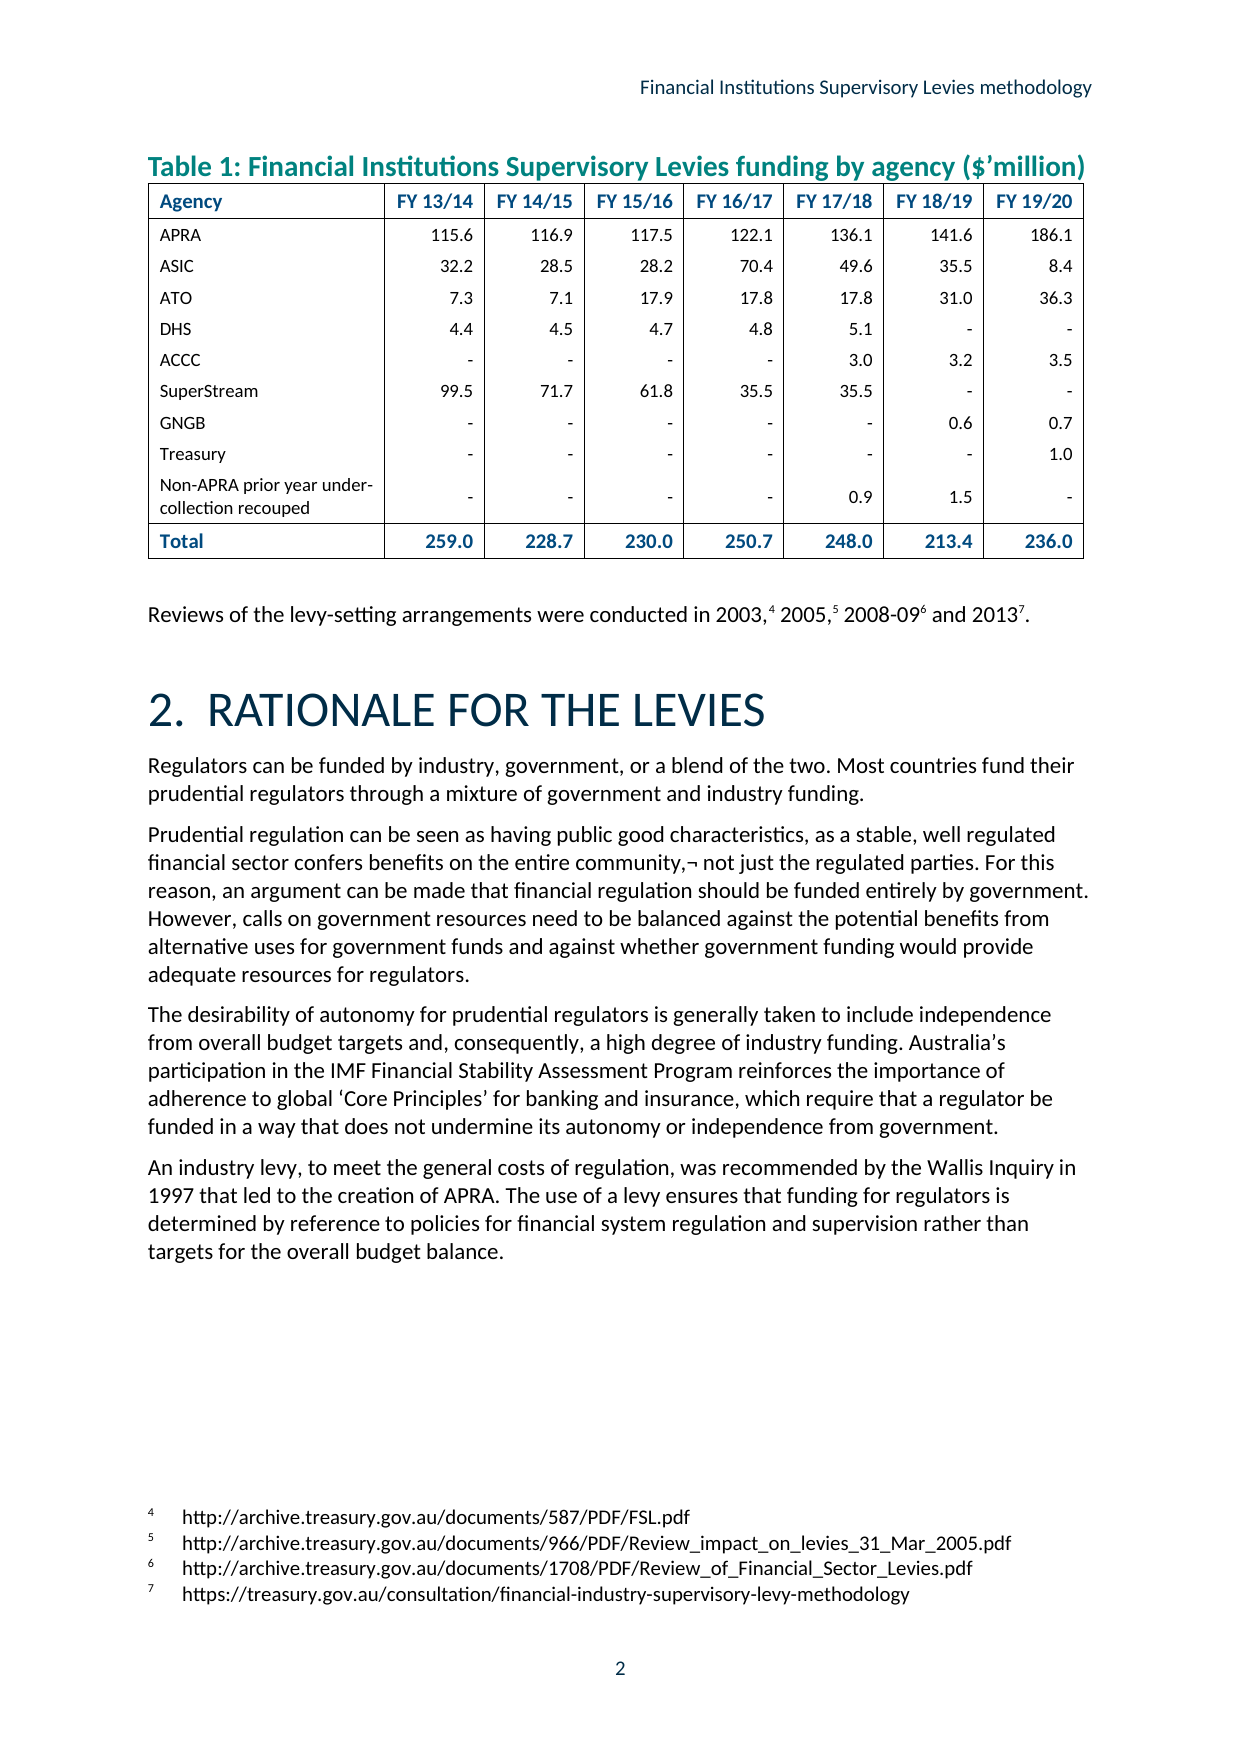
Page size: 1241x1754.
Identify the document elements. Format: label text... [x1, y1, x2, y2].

table_cell - [385, 407, 484, 438]
table_cell - [585, 438, 683, 469]
table_cell - [585, 407, 683, 438]
table_cell 28.5 [485, 250, 584, 282]
table_cell 228.7 [485, 524, 584, 558]
table_cell 136.1 [784, 219, 883, 250]
table_cell 259.0 [385, 524, 484, 558]
table_cell - [984, 313, 1083, 344]
table_cell 35.5 [784, 375, 883, 407]
text Reviews of the levy-setting arrangements were conducted in 2003, 2005, 2008-09 and 2013. [148, 600, 1092, 628]
table_cell - [385, 438, 484, 469]
table_cell 36.3 [984, 282, 1083, 313]
text Regulators can be funded by industry, government, or a blend of the two. Most countries fund their prudential regulators through a mixture of government and industry funding. [148, 751, 1092, 807]
table_cell - [585, 344, 683, 375]
table_cell 1.0 [984, 438, 1083, 469]
table_header FY 17/18 [784, 184, 883, 218]
table_cell - [385, 469, 484, 523]
table_cell 71.7 [485, 375, 584, 407]
table_cell Treasury [149, 438, 384, 469]
text An industry levy, to meet the general costs of regulation, was recommended by the Wallis Inquiry in 1997 that led to the creation of APRA. The use of a levy ensures that funding for regulators is determined by reference to policies for financial system regulation and supervision rather than targets for the overall budget balance. [148, 1153, 1092, 1265]
table_cell 49.6 [784, 250, 883, 282]
table_header FY 14/15 [485, 184, 584, 218]
table_cell DHS [149, 313, 384, 344]
table_cell 117.5 [585, 219, 683, 250]
table_cell 7.1 [485, 282, 584, 313]
table_header FY 19/20 [984, 184, 1083, 218]
table_cell - [585, 469, 683, 523]
table_cell - [784, 438, 883, 469]
table_cell 61.8 [585, 375, 683, 407]
table_cell 35.5 [684, 375, 783, 407]
table_cell 4.8 [684, 313, 783, 344]
table_cell 186.1 [984, 219, 1083, 250]
table_cell 236.0 [984, 524, 1083, 558]
table_header FY 18/19 [884, 184, 983, 218]
table_cell ASIC [149, 250, 384, 282]
table_cell - [485, 407, 584, 438]
table_cell 3.2 [884, 344, 983, 375]
table_cell - [884, 375, 983, 407]
table_cell 17.8 [784, 282, 883, 313]
table_cell 0.7 [984, 407, 1083, 438]
table_cell 116.9 [485, 219, 584, 250]
table_header FY 13/14 [385, 184, 484, 218]
table_cell 4.4 [385, 313, 484, 344]
table_cell 122.1 [684, 219, 783, 250]
table_cell - [684, 438, 783, 469]
table_cell - [485, 438, 584, 469]
table_header Agency [149, 184, 384, 218]
table_cell - [485, 469, 584, 523]
table_cell 70.4 [684, 250, 783, 282]
table_cell 8.4 [984, 250, 1083, 282]
table_cell 3.5 [984, 344, 1083, 375]
table_cell 115.6 [385, 219, 484, 250]
table_cell 31.0 [884, 282, 983, 313]
table_cell - [485, 344, 584, 375]
table_cell - [684, 469, 783, 523]
table_header FY 15/16 [585, 184, 683, 218]
table_cell 28.2 [585, 250, 683, 282]
table_cell - [984, 375, 1083, 407]
table_cell - [684, 407, 783, 438]
table_cell 0.6 [884, 407, 983, 438]
table_cell 99.5 [385, 375, 484, 407]
table_cell 141.6 [884, 219, 983, 250]
table_cell 0.9 [784, 469, 883, 523]
table_cell 213.4 [884, 524, 983, 558]
table_cell 4.7 [585, 313, 683, 344]
table_cell 35.5 [884, 250, 983, 282]
table_cell Total [149, 524, 384, 558]
table_cell 32.2 [385, 250, 484, 282]
table_cell - [884, 313, 983, 344]
table_cell 1.5 [884, 469, 983, 523]
table_cell - [385, 344, 484, 375]
text The desirability of autonomy for prudential regulators is generally taken to include independence from overall budget targets and, consequently, a high degree of industry funding. Australia’s participation in the IMF Financial Stability Assessment Program reinforces the importance of adherence to global ‘Core Principles’ for banking and insurance, which require that a regulator be funded in a way that does not undermine its autonomy or independence from government. [148, 1000, 1092, 1141]
table_cell 248.0 [784, 524, 883, 558]
table_cell 4.5 [485, 313, 584, 344]
table_cell 5.1 [784, 313, 883, 344]
table_cell ACCC [149, 344, 384, 375]
table_cell 7.3 [385, 282, 484, 313]
table_cell ATO [149, 282, 384, 313]
table_cell 250.7 [684, 524, 783, 558]
table_cell Non-APRA prior year under-collection recouped [149, 469, 384, 523]
table_cell APRA [149, 219, 384, 250]
table_cell 17.9 [585, 282, 683, 313]
subtitle RATIONALE FOR THE LEVIES [148, 678, 1092, 739]
table_cell SuperStream [149, 375, 384, 407]
subtitle Table 1: Financial Institutions Supervisory Levies funding by agency ($’million) [148, 148, 1092, 183]
table_cell 17.8 [684, 282, 783, 313]
text Prudential regulation can be seen as having public good characteristics, as a stable, well regulated financial sector confers benefits on the entire community,¬ not just the regulated parties. For this reason, an argument can be made that financial regulation should be funded entirely by government. However, calls on government resources need to be balanced against the potential benefits from alternative uses for government funds and against whether government funding would provide adequate resources for regulators. [148, 820, 1092, 988]
table_cell 3.0 [784, 344, 883, 375]
table_cell - [884, 438, 983, 469]
table_header FY 16/17 [684, 184, 783, 218]
table_cell - [684, 344, 783, 375]
table_cell 230.0 [585, 524, 683, 558]
table_cell GNGB [149, 407, 384, 438]
table_cell - [784, 407, 883, 438]
table_cell - [984, 469, 1083, 523]
